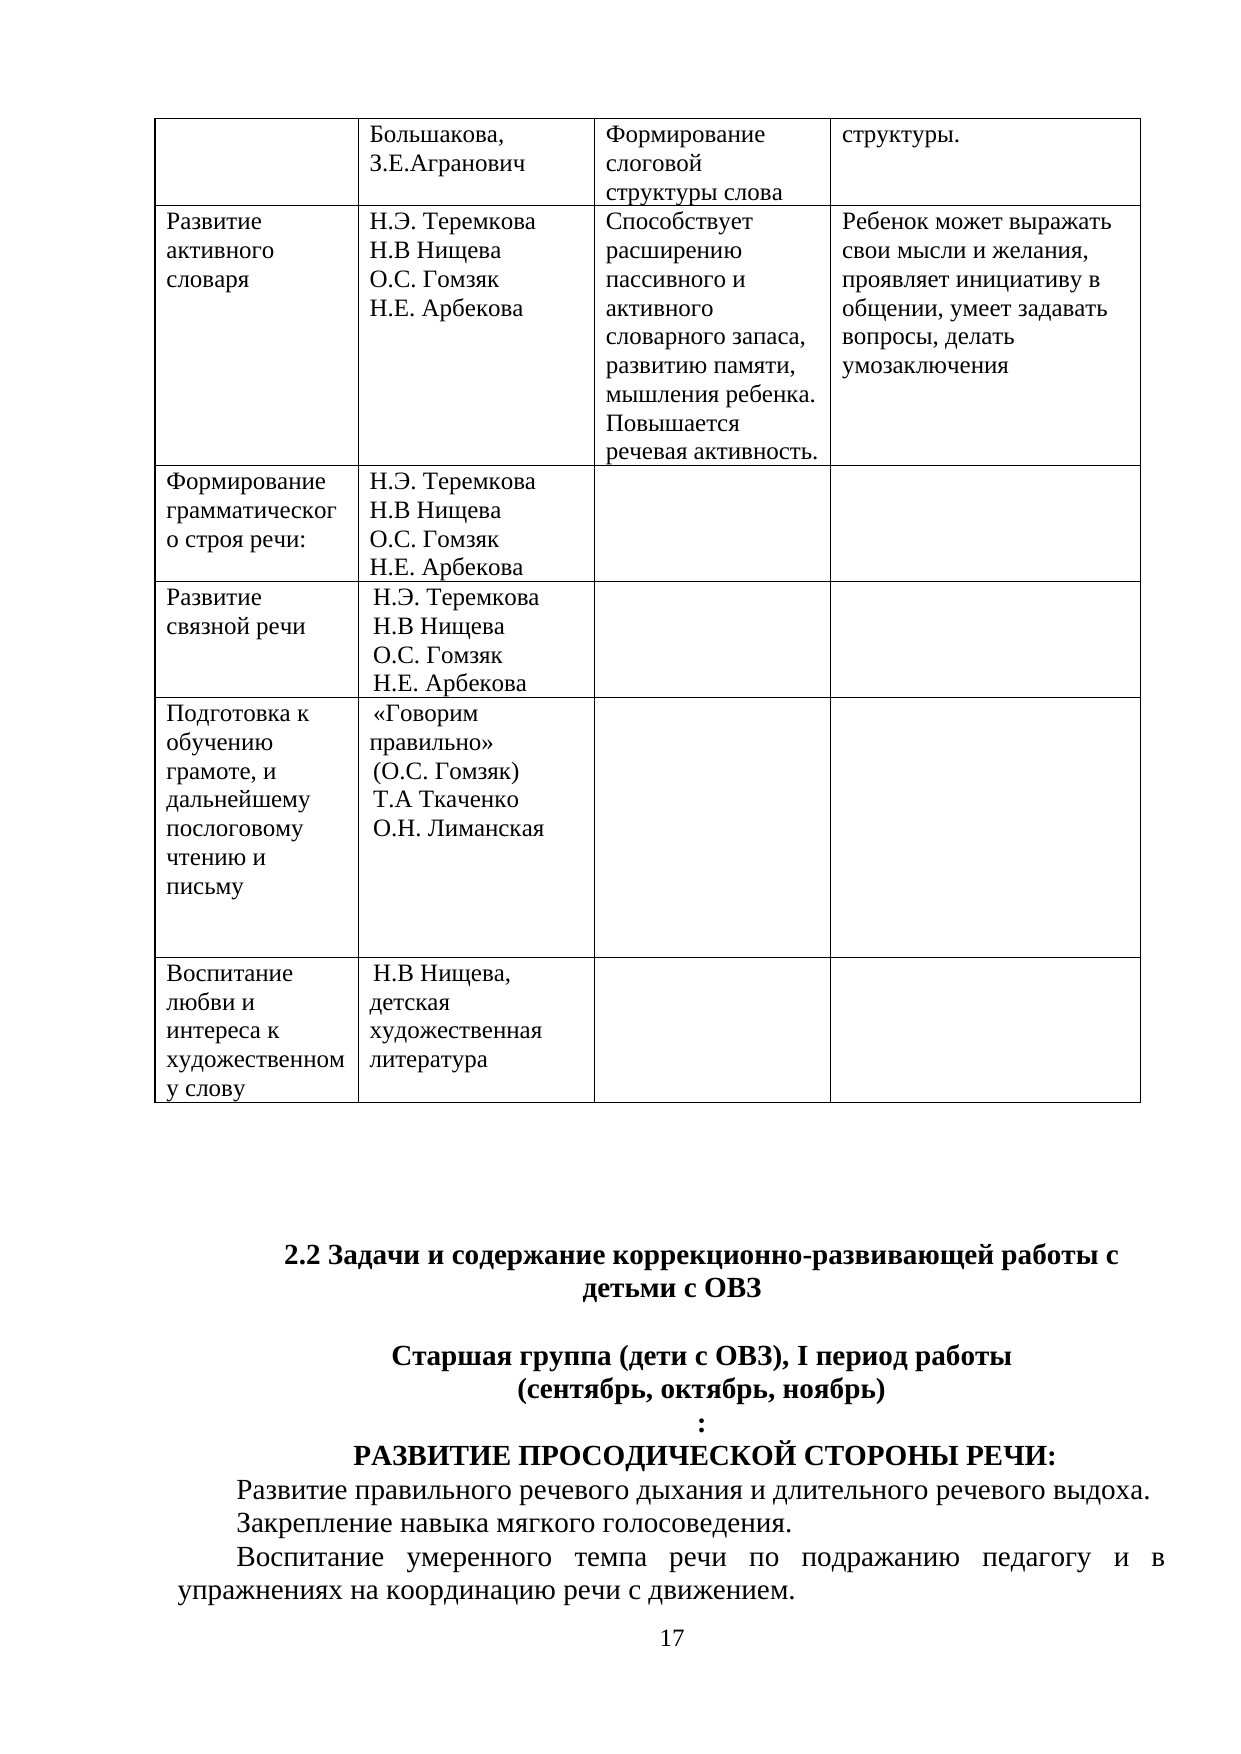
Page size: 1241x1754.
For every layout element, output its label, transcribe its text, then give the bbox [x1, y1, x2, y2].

text Развитие правильного речевого дыхания и длительного речевого выдоха. [177, 1472, 1167, 1505]
table_cell Развитие связной речи [156, 582, 358, 697]
table_cell Воспитание любви и интереса к художественному слову [156, 958, 358, 1102]
table_cell [831, 958, 1140, 1102]
table_cell [595, 466, 830, 581]
table_cell [595, 582, 830, 697]
table_cell «Говорим правильно» (О.С. Гомзяк) Т.А Ткаченко О.Н. Лиманская [359, 698, 594, 957]
table_cell [831, 582, 1140, 697]
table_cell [359, 119, 594, 205]
table_cell Н.В Нищева, детская художественная литература [359, 958, 594, 1102]
table_cell Н.Э. Теремкова Н.В Нищева О.С. Гомзяк Н.Е. Арбекова [359, 466, 594, 581]
text 2.2 Задачи и содержание коррекционно-развивающей работы с детьми с ОВЗ [177, 1237, 1167, 1304]
table_cell [595, 698, 830, 957]
text РАЗВИТИЕ ПРОСОДИЧЕСКОЙ СТОРОНЫ РЕЧИ: [177, 1438, 1167, 1472]
table_cell Способствует расширению пассивного и активного словарного запаса, развитию памяти, мышления ребенка. Повышается речевая активность. [595, 206, 830, 465]
text Старшая группа (дети с ОВЗ), I период работы [177, 1338, 1167, 1371]
table_cell [831, 466, 1140, 581]
table_cell [831, 698, 1140, 957]
table_cell Ребенок может выражать свои мысли и желания, проявляет инициативу в общении, умеет задавать вопросы, делать умозаключения [831, 206, 1140, 465]
text (сентябрь, октябрь, ноябрь) [177, 1371, 1167, 1405]
text Закрепление навыка мягкого голосоведения. [177, 1505, 1167, 1539]
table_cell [595, 119, 830, 205]
table_cell Н.Э. Теремкова Н.В Нищева О.С. Гомзяк Н.Е. Арбекова [359, 582, 594, 697]
table_cell Н.Э. Теремкова Н.В Нищева О.С. Гомзяк Н.Е. Арбекова [359, 206, 594, 465]
table_cell Подготовка к обучению грамоте, и дальнейшему послоговому чтению и письму [156, 698, 358, 957]
text Воспитание умеренного темпа речи по подражанию педагогу и в упражнениях на координацию речи с движением. [177, 1539, 1167, 1606]
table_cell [156, 119, 358, 205]
table_cell [595, 958, 830, 1102]
text : [177, 1405, 1167, 1438]
table_cell Развитие активного словаря [156, 206, 358, 465]
table_cell Формирование грамматического строя речи: [156, 466, 358, 581]
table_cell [831, 119, 1140, 205]
